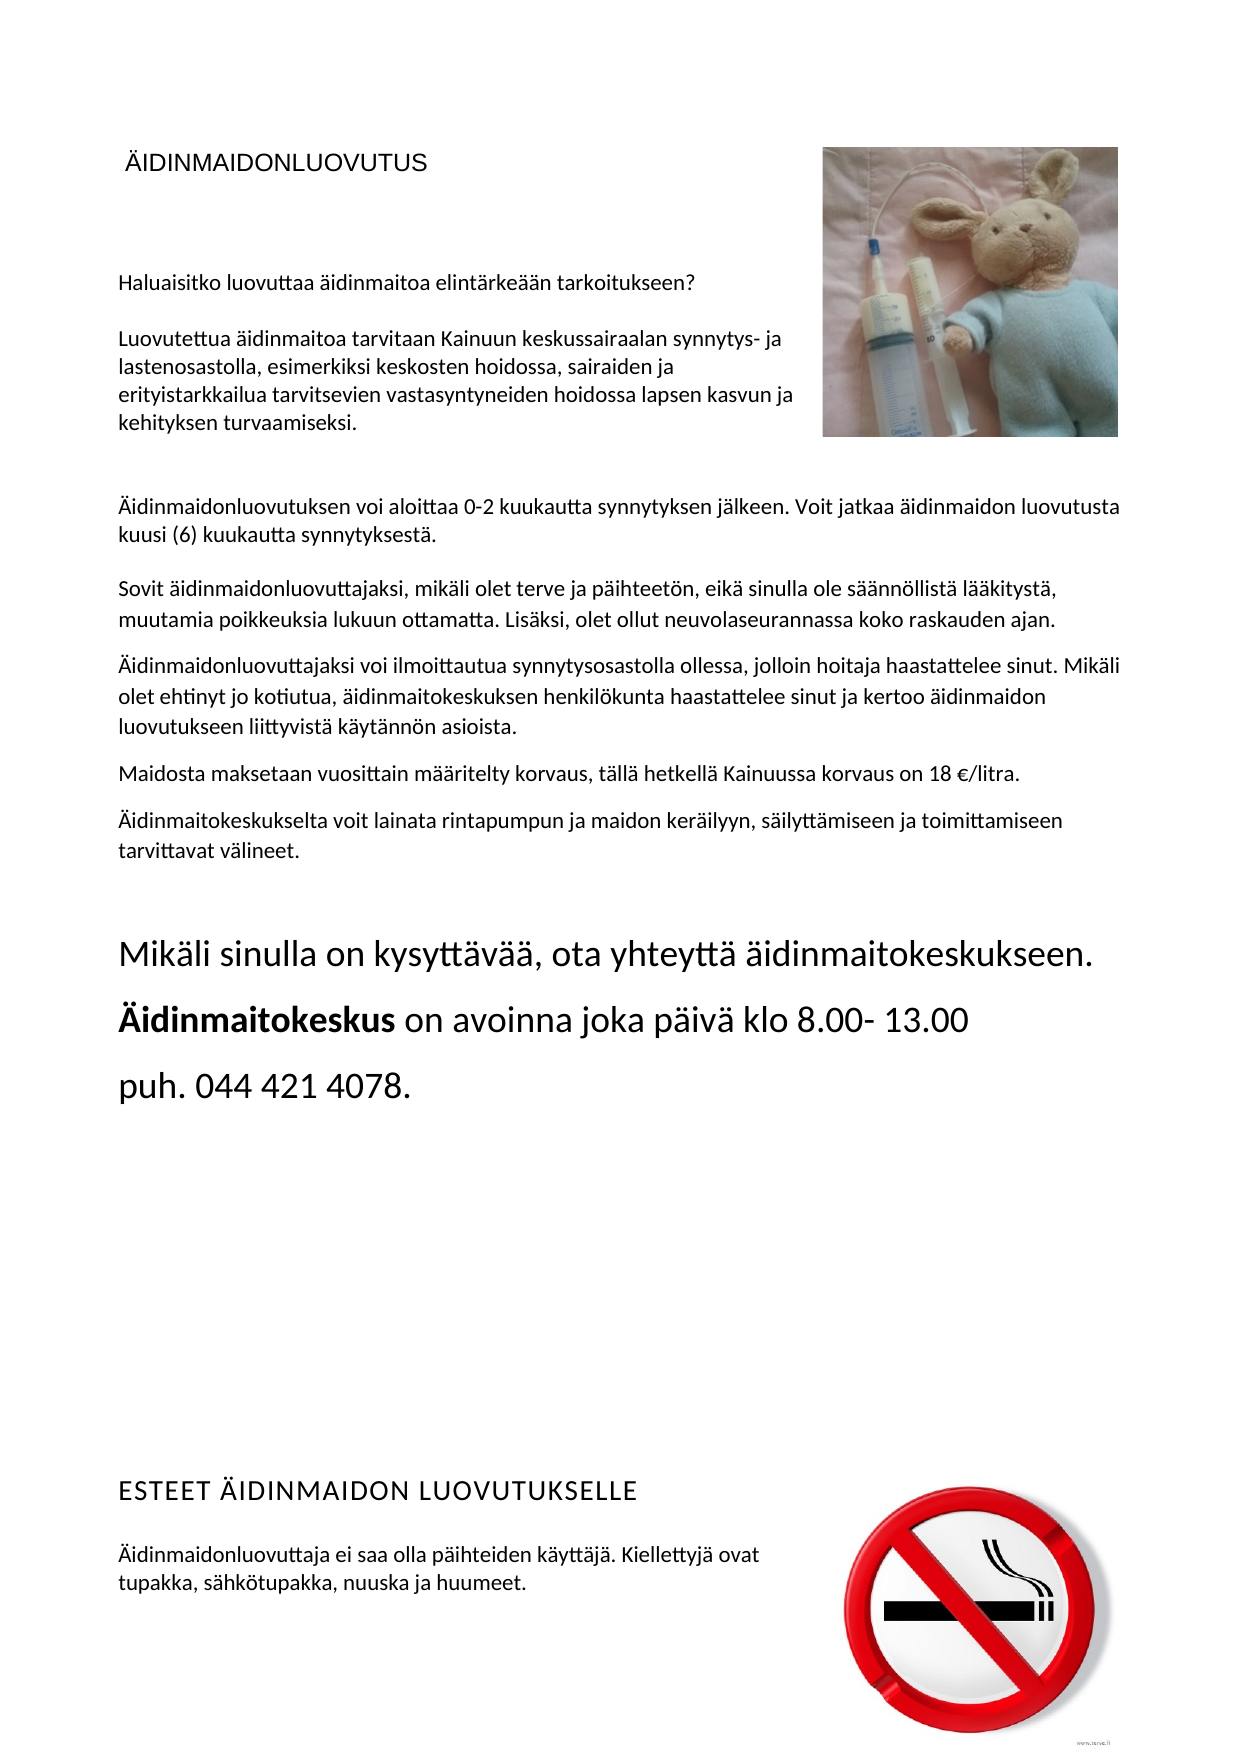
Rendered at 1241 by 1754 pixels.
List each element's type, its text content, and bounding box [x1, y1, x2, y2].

text Äidinmaidonluovuttajaksi voi ilmoittautua synnytysosastolla ollessa, jolloin hoitaja haastattelee sinut. Mikäli olet ehtinyt jo kotiutua, äidinmaitokeskuksen henkilökunta haastattelee sinut ja kertoo äidinmaidon luovutukseen liittyvistä käytännön asioista. [118, 652, 1122, 740]
text puh. 044 421 4078. [118, 1062, 1122, 1108]
text ÄIDINMAIDONLUOVUTUS [118, 148, 821, 176]
text Haluaisitko luovuttaa äidinmaitoa elintärkeään tarkoitukseen? [118, 268, 821, 296]
text Maidosta maksetaan vuosittain määritelty korvaus, tällä hetkellä Kainuussa korvaus on 18 €/litra. [118, 759, 1122, 787]
text Sovit äidinmaidonluovuttajaksi, mikäli olet terve ja päihteetön, eikä sinulla ole säännöllistä lääkitystä, muutamia poikkeuksia lukuun ottamatta. Lisäksi, olet ollut neuvolaseurannassa koko raskauden ajan. [118, 574, 1122, 633]
text Äidinmaitokeskukselta voit lainata rintapumpun ja maidon keräilyyn, säilyttämiseen ja toimittamiseen tarvittavat välineet. [118, 806, 1122, 864]
text Mikäli sinulla on kysyttävää, ota yhteyttä äidinmaitokeskukseen. [118, 930, 1122, 976]
picture [821, 147, 1118, 435]
text Äidinmaidonluovutuksen voi aloittaa 0-2 kuukautta synnytyksen jälkeen. Voit jatkaa äidinmaidon luovutusta kuusi (6) kuukautta synnytyksestä. [118, 492, 1122, 548]
picture [822, 1452, 1123, 1754]
text Äidinmaitokeskus on avoinna joka päivä klo 8.00- 13.00 [118, 996, 1122, 1042]
text ESTEET ÄIDINMAIDON LUOVUTUKSELLE [118, 1472, 822, 1508]
text Luovutettua äidinmaitoa tarvitaan Kainuun keskussairaalan synnytys- ja lastenosastolla, esimerkiksi keskosten hoidossa, sairaiden ja erityistarkkailua tarvitsevien vastasyntyneiden hoidossa lapsen kasvun ja kehityksen turvaamiseksi. [118, 324, 1122, 436]
text Äidinmaidonluovuttaja ei saa olla päihteiden käyttäjä. Kiellettyjä ovat tupakka, sähkötupakka, nuuska ja huumeet. [118, 1540, 822, 1596]
